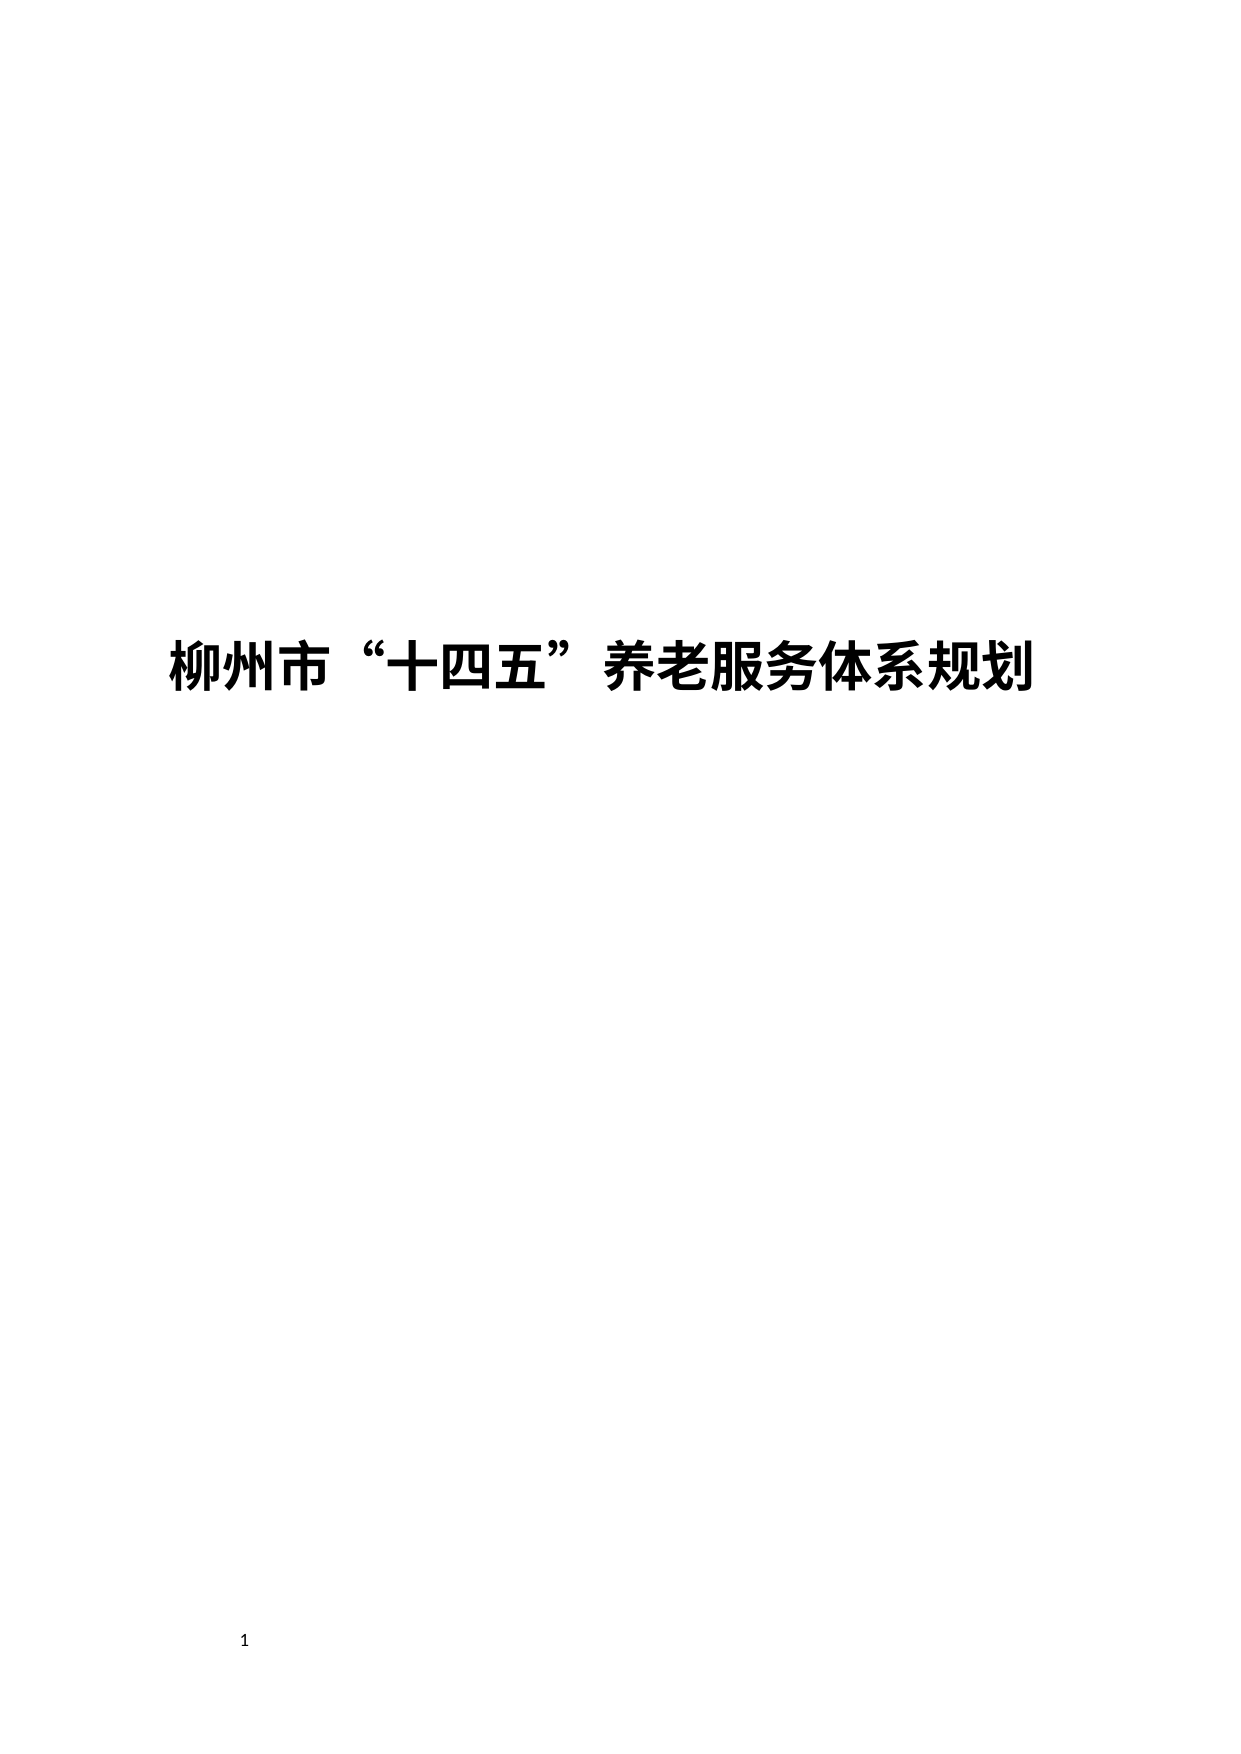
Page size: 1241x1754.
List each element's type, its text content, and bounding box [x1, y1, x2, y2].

text 柳州市“十四五”养老服务体系规划 [148, 621, 1122, 706]
